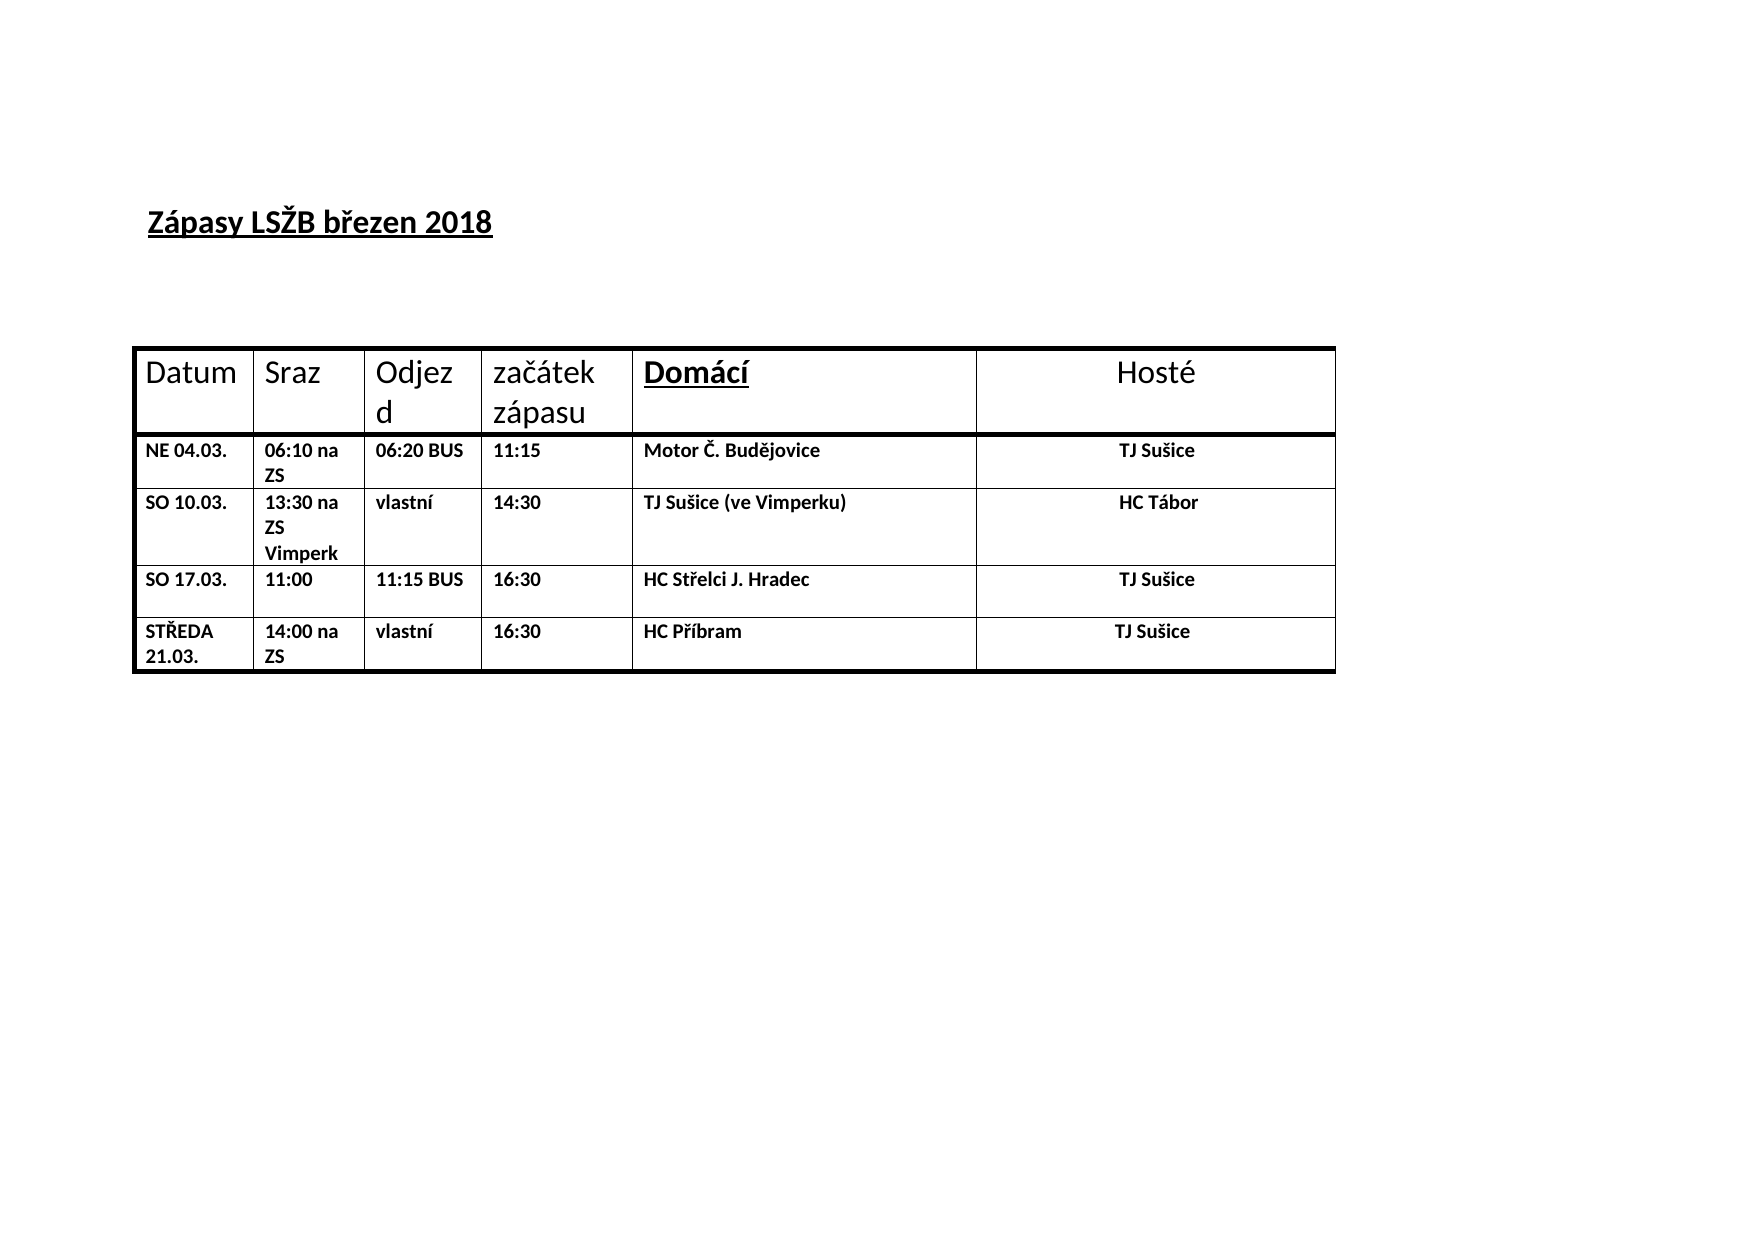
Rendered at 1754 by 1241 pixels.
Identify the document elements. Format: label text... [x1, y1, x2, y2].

table_header Sraz [254, 351, 364, 432]
table_header Hosté [977, 351, 1335, 432]
table_cell STŘEDA 21.03. [137, 618, 253, 669]
table_cell 11:15 BUS [365, 566, 481, 617]
table_cell 06:20 BUS [365, 437, 481, 488]
table_cell NE 04.03. [137, 437, 253, 488]
table_cell TJ Sušice [977, 566, 1335, 617]
table_cell SO 17.03. [137, 566, 253, 617]
text Zápasy LSŽB březen 2018 [148, 201, 1606, 241]
table_header začátek zápasu [482, 351, 632, 432]
table_header Datum [137, 351, 253, 432]
table_header Odjezd [365, 351, 481, 432]
table_cell TJ Sušice (ve Vimperku) [633, 489, 976, 565]
table_cell 14:00 na ZS [254, 618, 364, 669]
table_cell TJ Sušice [977, 437, 1335, 488]
table_cell 13:30 na ZS Vimperk [254, 489, 364, 565]
table_cell 16:30 [482, 618, 632, 669]
table_cell HC Příbram [633, 618, 976, 669]
table_cell 11:15 [482, 437, 632, 488]
table_cell vlastní [365, 489, 481, 565]
table_cell Motor Č. Budějovice [633, 437, 976, 488]
table_cell 14:30 [482, 489, 632, 565]
table_cell 06:10 na ZS [254, 437, 364, 488]
table_cell 16:30 [482, 566, 632, 617]
table_cell SO 10.03. [137, 489, 253, 565]
table_cell 11:00 [254, 566, 364, 617]
table_cell TJ Sušice [977, 618, 1335, 669]
table_cell HC Střelci J. Hradec [633, 566, 976, 617]
table_cell HC Tábor [977, 489, 1335, 565]
table_cell vlastní [365, 618, 481, 669]
table_header Domácí [633, 351, 976, 432]
